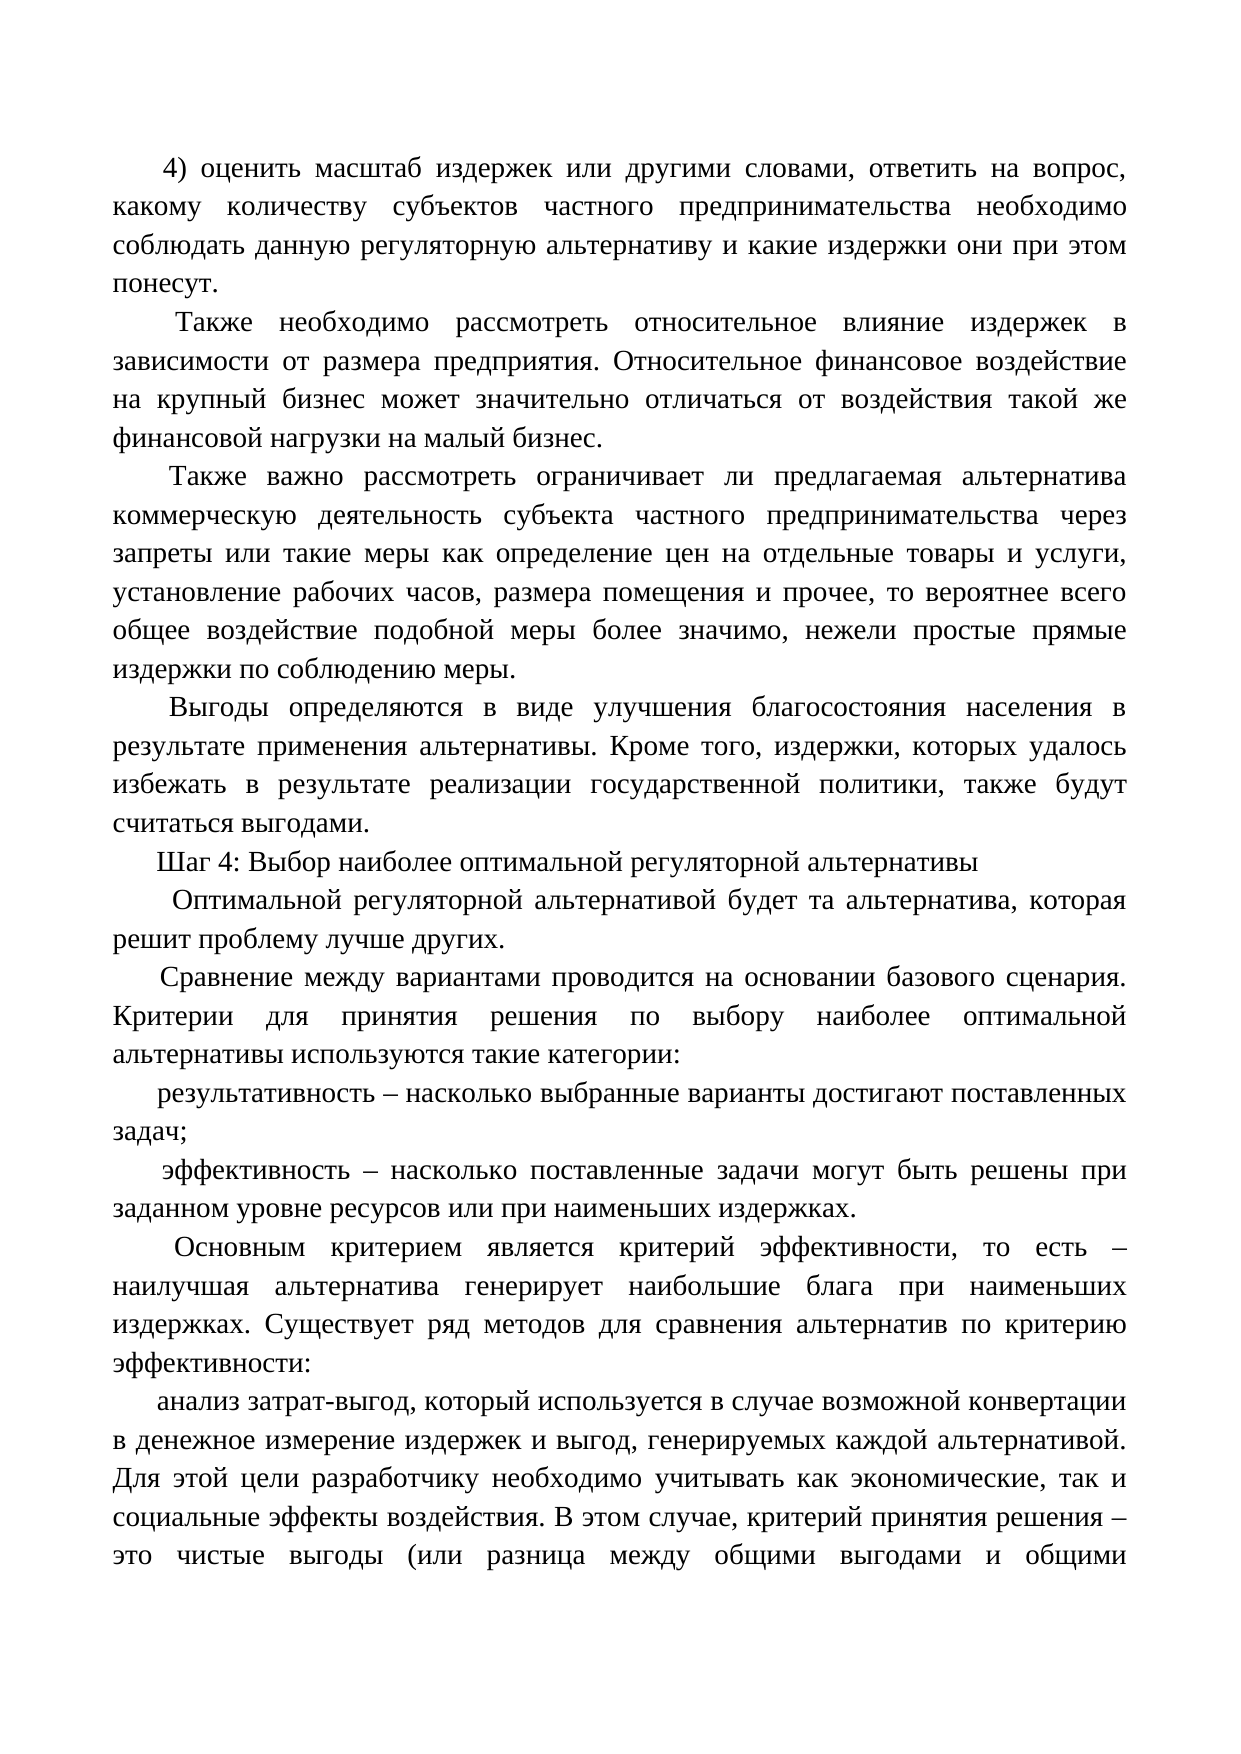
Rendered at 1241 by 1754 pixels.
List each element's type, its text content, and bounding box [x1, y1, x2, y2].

text Основным критерием является критерий эффективности, то есть – наилучшая альтернатива генерирует наибольшие блага при наименьших издержках. Существует ряд методов для сравнения альтернатив по критерию эффективности: [112, 1229, 1128, 1378]
text Выгоды определяются в виде улучшения благосостояния населения в результате применения альтернативы. Кроме того, издержки, которых удалось избежать в результате реализации государственной политики, также будут считаться выгодами. [112, 689, 1128, 839]
text 4) оценить масштаб издержек или другими словами, ответить на вопрос, какому количеству субъектов частного предпринимательства необходимо соблюдать данную регуляторную альтернативу и какие издержки они при этом понесут. [112, 150, 1128, 299]
text Сравнение между вариантами проводится на основании базового сценария. Критерии для принятия решения по выбору наиболее оптимальной альтернативы используются такие категории: [112, 959, 1128, 1070]
text Шаг 4: Выбор наиболее оптимальной регуляторной альтернативы [112, 844, 1128, 877]
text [112, 1383, 1128, 1571]
text эффективность – насколько поставленные задачи могут быть решены при заданном уровне ресурсов или при наименьших издержках. [112, 1152, 1128, 1224]
text Оптимальной регуляторной альтернативой будет та альтернатива, которая решит проблему лучше других. [112, 882, 1128, 954]
text результативность – насколько выбранные варианты достигают поставленных задач; [112, 1075, 1128, 1147]
text Также необходимо рассмотреть относительное влияние издержек в зависимости от размера предприятия. Относительное финансовое воздействие на крупный бизнес может значительно отличаться от воздействия такой же финансовой нагрузки на малый бизнес. [112, 304, 1128, 453]
text Также важно рассмотреть ограничивает ли предлагаемая альтернатива коммерческую деятельность субъекта частного предпринимательства через запреты или такие меры как определение цен на отдельные товары и услуги, установление рабочих часов, размера помещения и прочее, то вероятнее всего общее воздействие подобной меры более значимо, нежели простые прямые издержки по соблюдению меры. [112, 458, 1128, 684]
